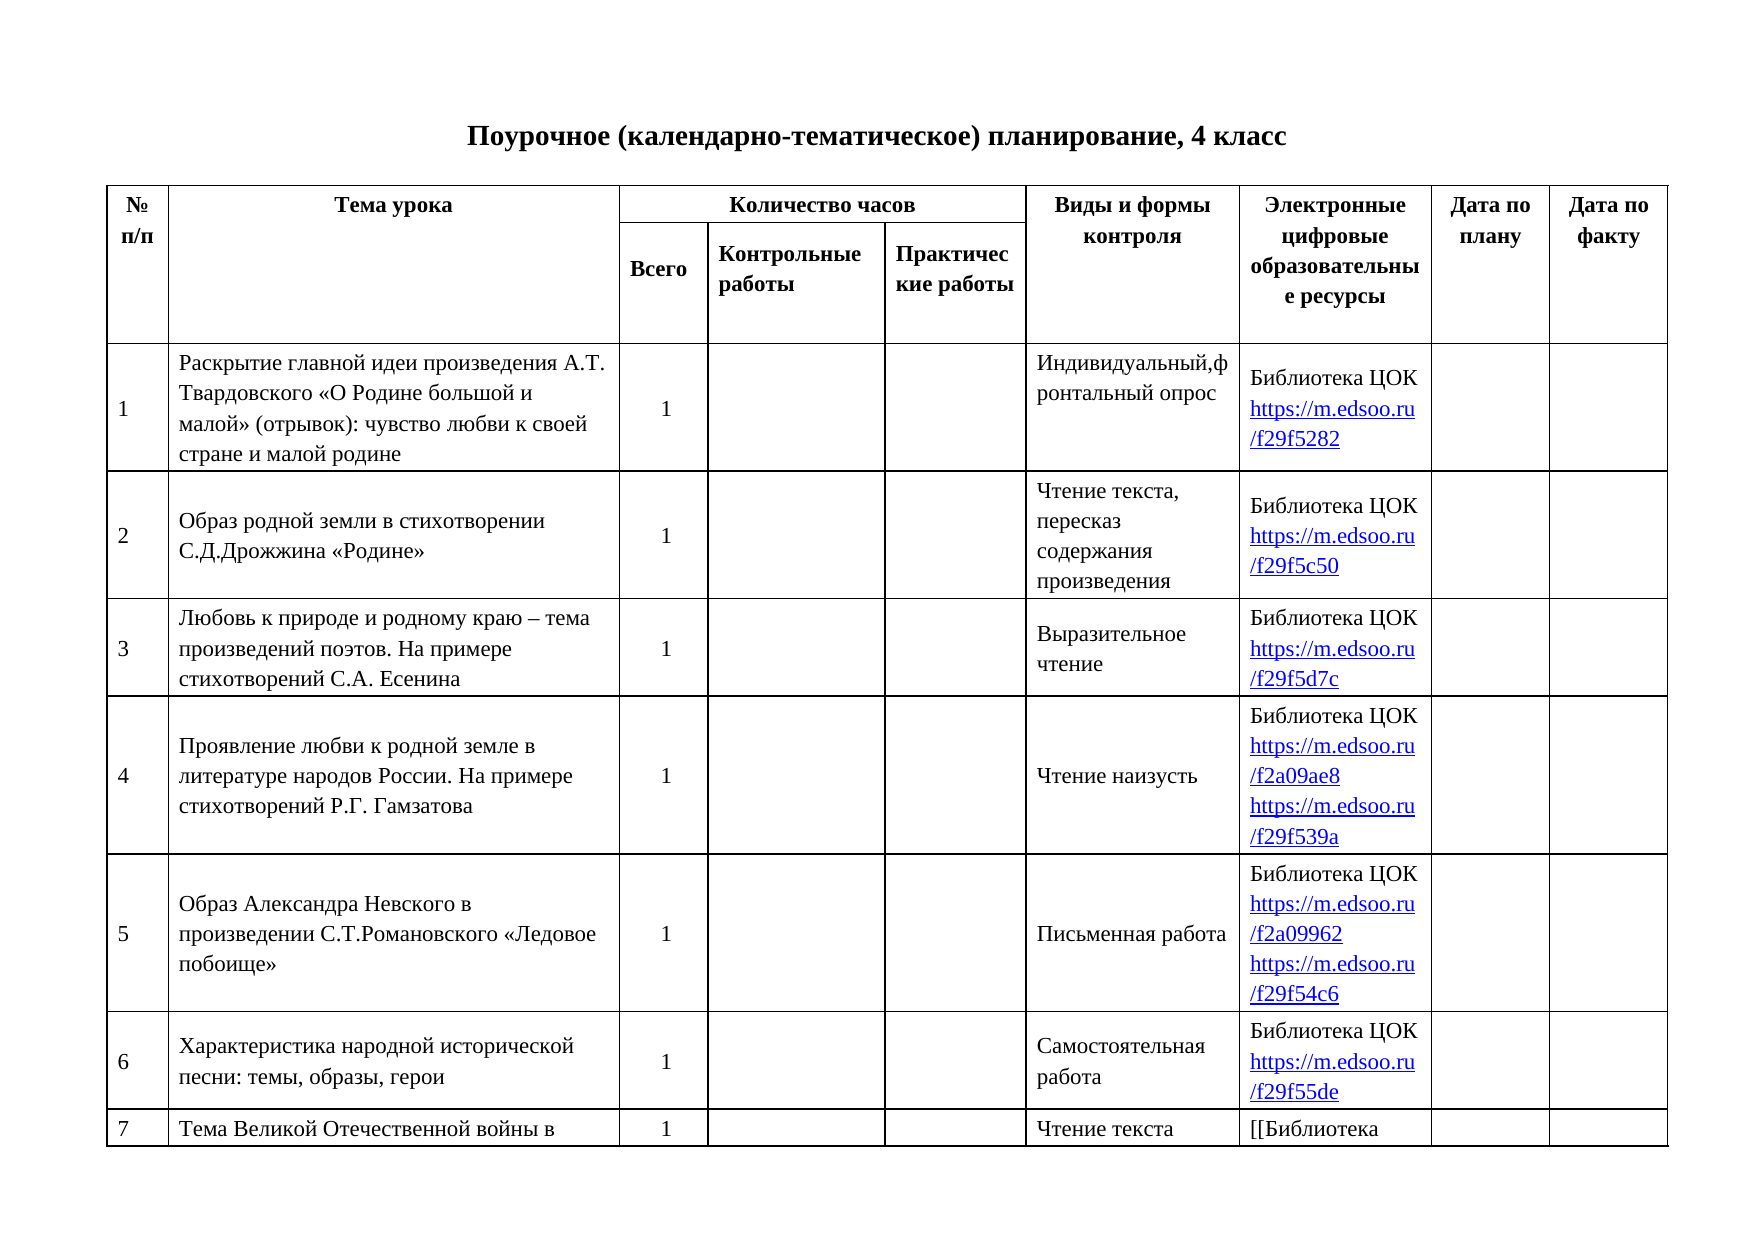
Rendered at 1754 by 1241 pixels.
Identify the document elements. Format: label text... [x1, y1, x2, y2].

table_cell Выразительное чтение [1027, 599, 1239, 695]
table_cell Раскрытие главной идеи произведения А.Т. Твардовского «О Родине большой и малой» (отрывок): чувство любви к своей стране и малой родине [169, 344, 619, 470]
table_cell [1432, 599, 1549, 695]
table_cell [709, 472, 884, 598]
table_cell [886, 855, 1025, 1011]
table_cell [886, 1110, 1025, 1145]
table_cell [1550, 1012, 1667, 1108]
table_cell 1 [620, 472, 707, 598]
table_cell [1550, 344, 1667, 470]
table_cell [709, 599, 884, 695]
table_cell [709, 344, 884, 470]
table_cell [886, 344, 1025, 470]
table_cell Проявление любви к родной земле в литературе народов России. На примере стихотворений Р.Г. Гамзатова [169, 697, 619, 853]
table_header Дата по плану [1432, 186, 1549, 342]
table_cell [1432, 344, 1549, 470]
table_cell Библиотека ЦОК https://m.edsoo.ru/f29f5c50 [1240, 472, 1431, 598]
table_cell 3 [108, 599, 168, 695]
table_cell 2 [108, 472, 168, 598]
table_cell Письменная работа [1027, 855, 1239, 1011]
table_cell Образ Александра Невского в произведении С.Т.Романовского «Ледовое побоище» [169, 855, 619, 1011]
table_cell Самостоятельная работа [1027, 1012, 1239, 1108]
table_cell [1550, 697, 1667, 853]
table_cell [1027, 1110, 1239, 1145]
table_header Дата по факту [1550, 186, 1667, 342]
table_cell [709, 1012, 884, 1108]
table_cell [886, 1012, 1025, 1108]
table_cell [1432, 855, 1549, 1011]
table_cell 1 [620, 344, 707, 470]
table_cell 1 [620, 1110, 707, 1145]
table_header Электронные цифровые образовательные ресурсы [1240, 186, 1431, 342]
table_cell Библиотека ЦОК https://m.edsoo.ru/f2a09962 https://m.edsoo.ru/f29f54c6 [1240, 855, 1431, 1011]
table_cell [1550, 855, 1667, 1011]
table_cell Образ родной земли в стихотворении С.Д.Дрожжина «Родине» [169, 472, 619, 598]
table_header Тема урока [169, 186, 619, 342]
table_cell Всего [620, 223, 707, 342]
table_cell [169, 1110, 619, 1145]
table_cell Библиотека ЦОК https://m.edsoo.ru/f2a09ae8 https://m.edsoo.ru/f29f539a [1240, 697, 1431, 853]
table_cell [1240, 1110, 1431, 1145]
table_cell Контрольные работы [709, 223, 884, 342]
table_cell 7 [108, 1110, 168, 1145]
table_cell Чтение текста, пересказ содержания произведения [1027, 472, 1239, 598]
table_cell [886, 599, 1025, 695]
table_cell Практические работы [886, 223, 1025, 342]
table_cell [1432, 472, 1549, 598]
text Поурочное (календарно-тематическое) планирование, 4 класс [118, 118, 1636, 152]
table_cell Библиотека ЦОК https://m.edsoo.ru/f29f5282 [1240, 344, 1431, 470]
table_cell [709, 855, 884, 1011]
table_cell 5 [108, 855, 168, 1011]
table_cell [1550, 599, 1667, 695]
table_cell Библиотека ЦОК https://m.edsoo.ru/f29f55de [1240, 1012, 1431, 1108]
table_header № п/п [108, 186, 168, 342]
table_cell [709, 1110, 884, 1145]
table_cell [1432, 1012, 1549, 1108]
table_cell Индивидуальный,фронтальный опрос [1027, 344, 1239, 470]
table_cell [886, 697, 1025, 853]
table_cell [1550, 1110, 1667, 1145]
table_cell Чтение наизусть [1027, 697, 1239, 853]
table_cell Любовь к природе и родному краю – тема произведений поэтов. На примере стихотворений С.А. Есенина [169, 599, 619, 695]
table_cell [1432, 1110, 1549, 1145]
table_cell [1432, 697, 1549, 853]
table_header Количество часов [620, 186, 1025, 222]
table_cell 1 [108, 344, 168, 470]
table_cell 1 [620, 697, 707, 853]
table_cell [886, 472, 1025, 598]
table_cell 6 [108, 1012, 168, 1108]
table_cell 1 [620, 1012, 707, 1108]
table_cell Библиотека ЦОК https://m.edsoo.ru/f29f5d7c [1240, 599, 1431, 695]
table_header Виды и формы контроля [1027, 186, 1239, 342]
table_cell 1 [620, 855, 707, 1011]
table_cell 4 [108, 697, 168, 853]
table_cell Характеристика народной исторической песни: темы, образы, герои [169, 1012, 619, 1108]
table_cell [1550, 472, 1667, 598]
table_cell [709, 697, 884, 853]
table_cell 1 [620, 599, 707, 695]
